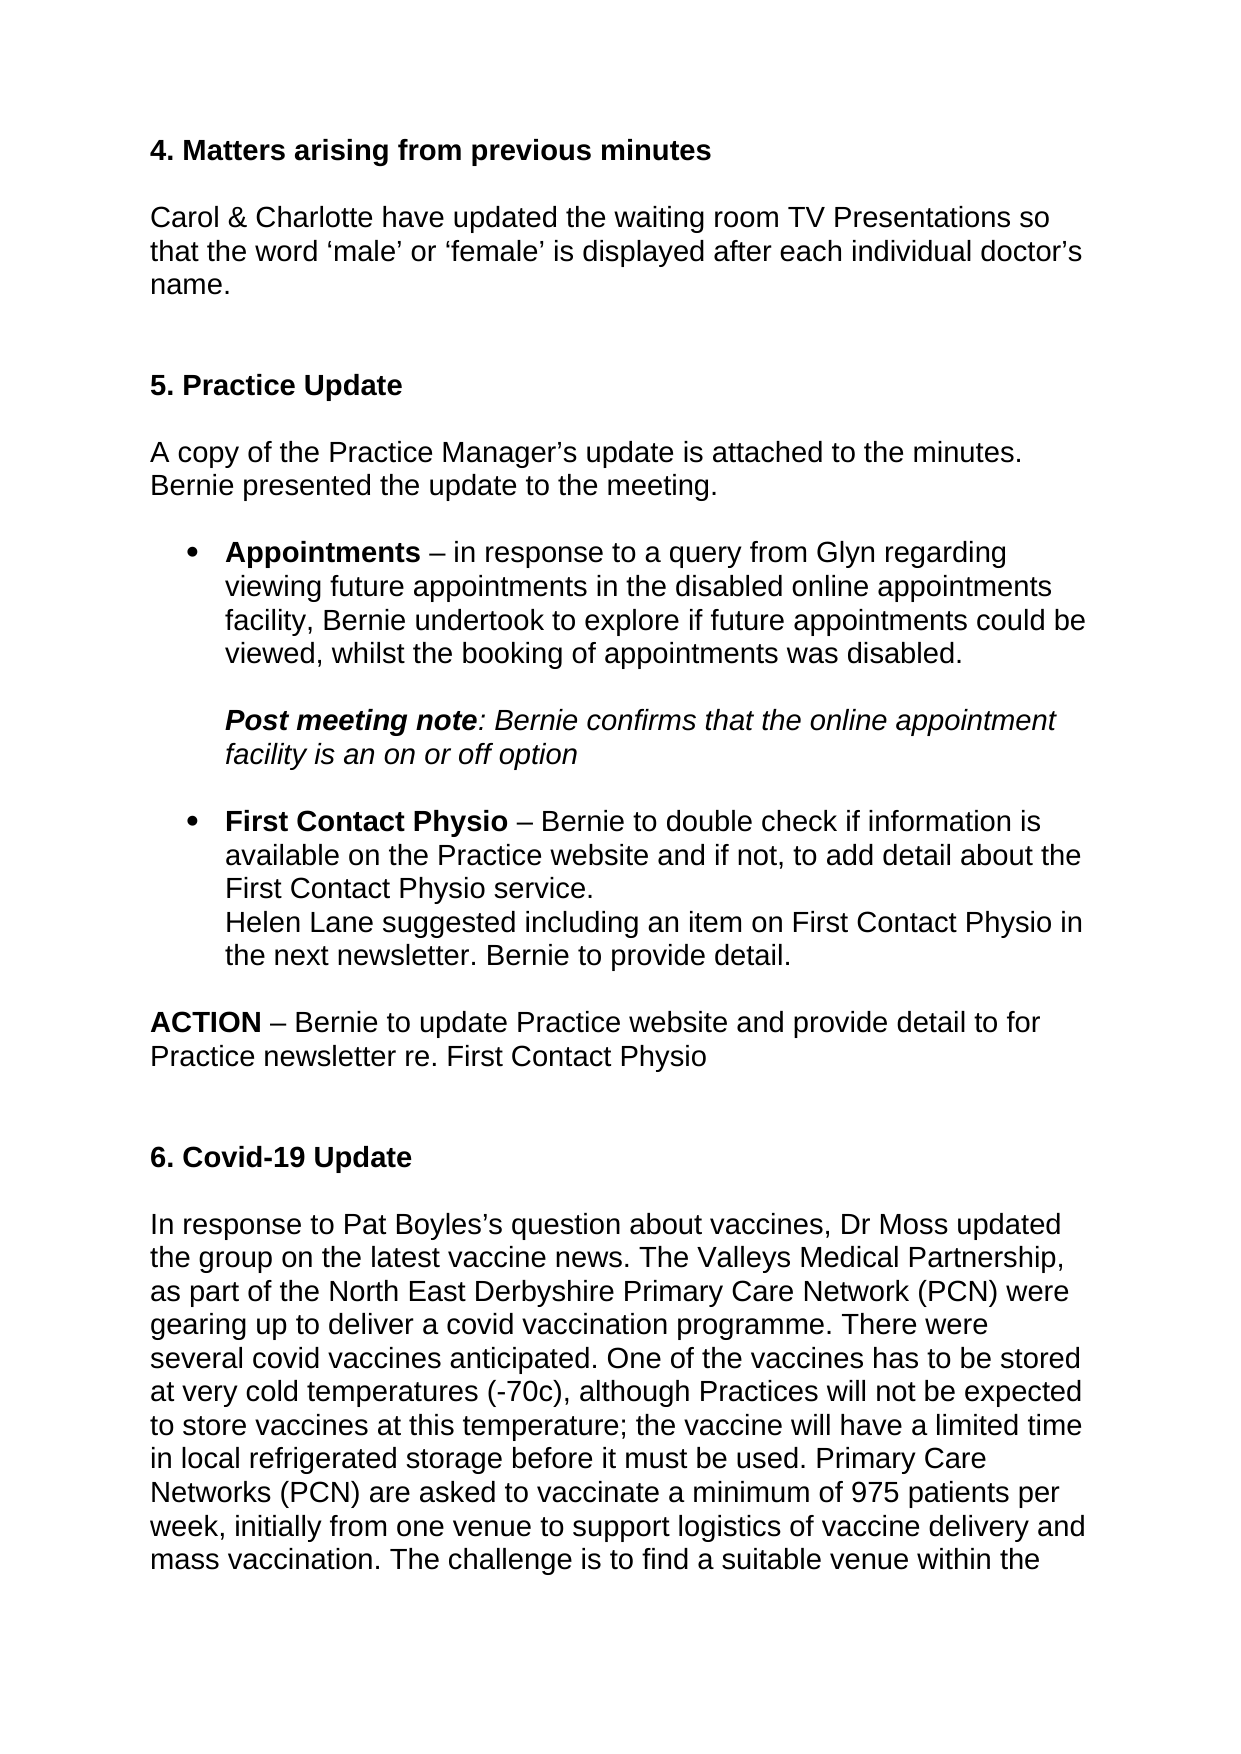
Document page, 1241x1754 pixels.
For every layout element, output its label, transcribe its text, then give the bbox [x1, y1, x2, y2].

text Helen Lane suggested including an item on First Contact Physio in the next newsletter. Bernie to provide detail. [225, 905, 1090, 972]
text A copy of the Practice Manager’s update is attached to the minutes. [150, 435, 1090, 468]
text 4. Matters arising from previous minutes [150, 133, 1090, 166]
text Post meeting note: Bernie confirms that the online appointment facility is an on or off option [225, 703, 1090, 770]
text 6. Covid-19 Update [150, 1139, 1090, 1173]
list First Contact Physio – Bernie to double check if information is available on the Practice website and if not, to add detail about the First Contact Physio service. [187, 804, 1090, 905]
text 5. Practice Update [150, 368, 1090, 401]
text Carol & Charlotte have updated the waiting room TV Presentations so that the word ‘male’ or ‘female’ is displayed after each individual doctor’s name. [150, 200, 1090, 301]
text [150, 1207, 1090, 1576]
text ACTION – Bernie to update Practice website and provide detail to for Practice newsletter re. First Contact Physio [150, 1005, 1090, 1072]
list Appointments – in response to a query from Glyn regarding viewing future appointments in the disabled online appointments facility, Bernie undertook to explore if future appointments could be viewed, whilst the booking of appointments was disabled. [187, 535, 1090, 670]
text Bernie presented the update to the meeting. [150, 468, 1090, 502]
